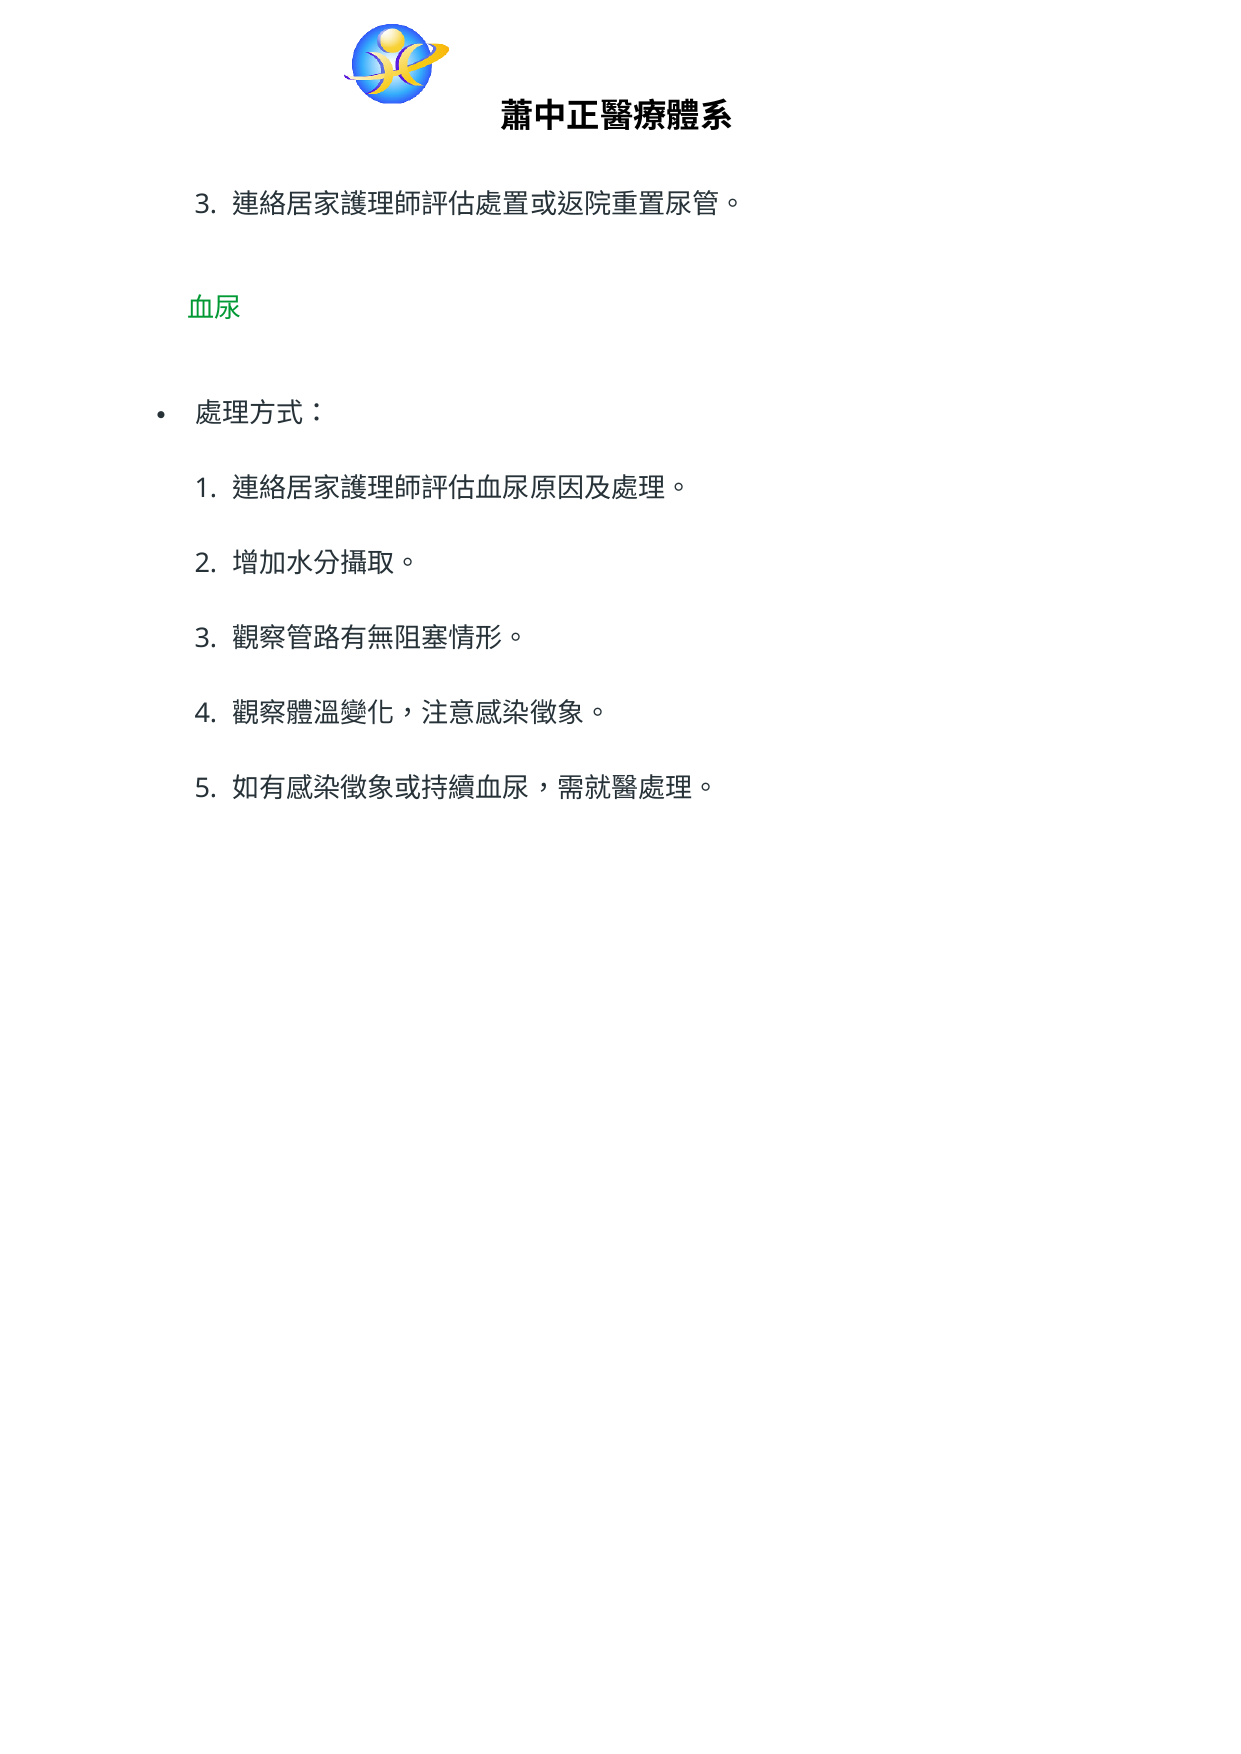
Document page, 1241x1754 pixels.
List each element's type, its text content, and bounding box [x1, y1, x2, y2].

text 血尿 [187, 269, 1053, 344]
list 連絡居家護理師評估血尿原因及處理。 [194, 448, 1053, 523]
list 連絡居家護理師評估處置或返院重置尿管。 [194, 164, 1053, 239]
list 觀察體溫變化，注意感染徵象。 [194, 673, 1053, 748]
list 增加水分攝取。 [194, 523, 1053, 598]
list 觀察管路有無阻塞情形。 [194, 598, 1053, 673]
list 處理方式： [157, 373, 1053, 448]
list 如有感染徵象或持續血尿，需就醫處理。 [194, 748, 1053, 823]
picture [339, 17, 453, 110]
